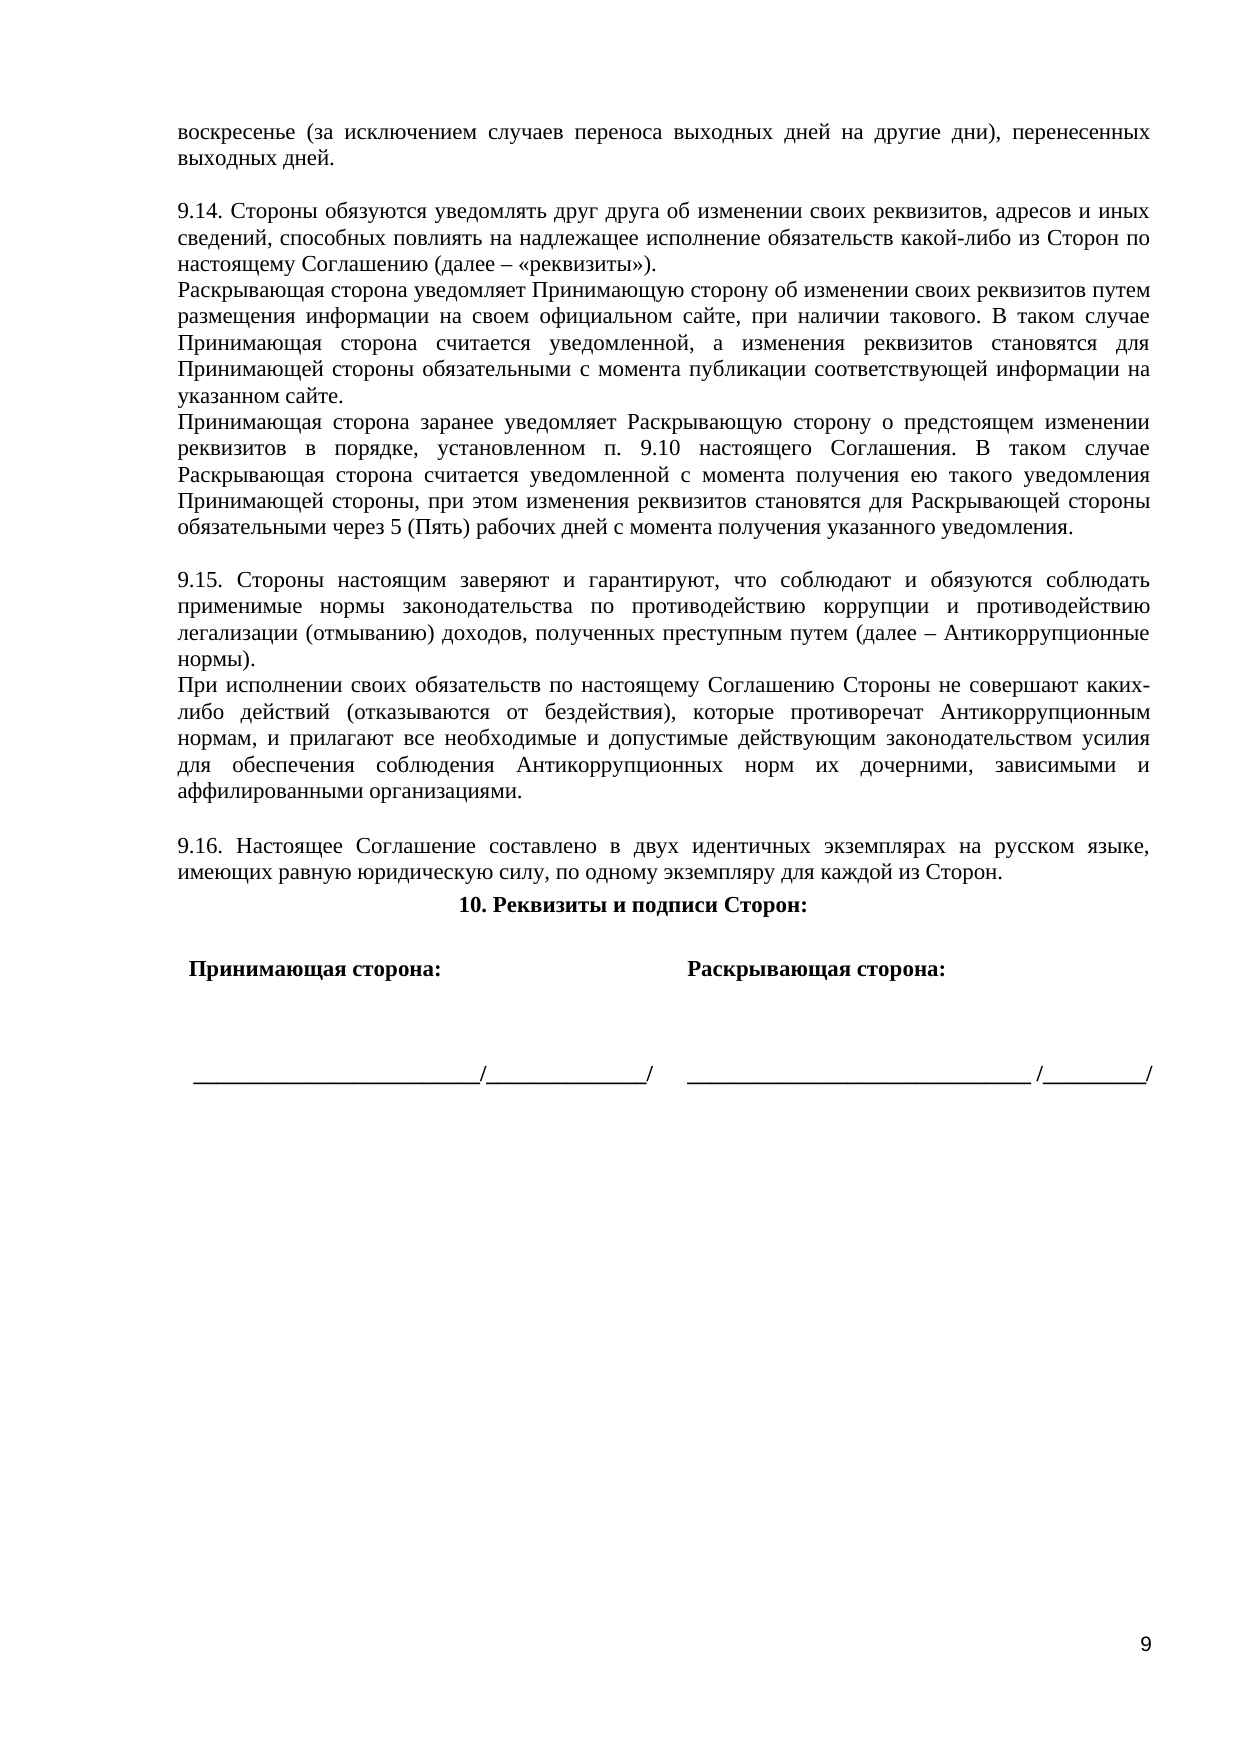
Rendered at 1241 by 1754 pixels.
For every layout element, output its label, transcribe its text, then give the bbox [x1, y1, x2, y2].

text 9.16. Настоящее Соглашение составлено в двух идентичных экземплярах на русском языке, имеющих равную юридическую силу, по одному экземпляру для каждой из Сторон. [177, 832, 1152, 885]
text При исполнении своих обязательств по настоящему Соглашению Стороны не совершают каких-либо действий (отказываются от бездействия), которые противоречат Антикоррупционным нормам, и прилагают все необходимые и допустимые действующим законодательством усилия для обеспечения соблюдения Антикоррупционных норм их дочерними, зависимыми и аффилированными организациями. [177, 672, 1152, 803]
text 9.15. Стороны настоящим заверяют и гарантируют, что соблюдают и обязуются соблюдать применимые нормы законодательства по противодействию коррупции и противодействию легализации (отмыванию) доходов, полученных преступным путем (далее – Антикоррупционные нормы). [177, 566, 1152, 672]
text 9.14. Стороны обязуются уведомлять друг друга об изменении своих реквизитов, адресов и иных сведений, способных повлиять на надлежащее исполнение обязательств какой-либо из Сторон по настоящему Соглашению (далее – «реквизиты»). [177, 197, 1152, 276]
table_header Принимающая сторона: _________________________/______________/ [177, 955, 676, 1122]
text 10. Реквизиты и подписи Сторон: [214, 885, 1052, 920]
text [177, 118, 1152, 171]
table_header Раскрывающая сторона: ______________________________ /_________/ [676, 955, 1174, 1122]
text Принимающая сторона заранее уведомляет Раскрывающую сторону о предстоящем изменении реквизитов в порядке, установленном п. 9.10 настоящего Соглашения. В таком случае Раскрывающая сторона считается уведомленной с момента получения ею такого уведомления Принимающей стороны, при этом изменения реквизитов становятся для Раскрывающей стороны обязательными через 5 (Пять) рабочих дней с момента получения указанного уведомления. [177, 408, 1152, 540]
text Раскрывающая сторона уведомляет Принимающую сторону об изменении своих реквизитов путем размещения информации на своем официальном сайте, при наличии такового. В таком случае Принимающая сторона считается уведомленной, а изменения реквизитов становятся для Принимающей стороны обязательными с момента публикации соответствующей информации на указанном сайте. [177, 276, 1152, 408]
